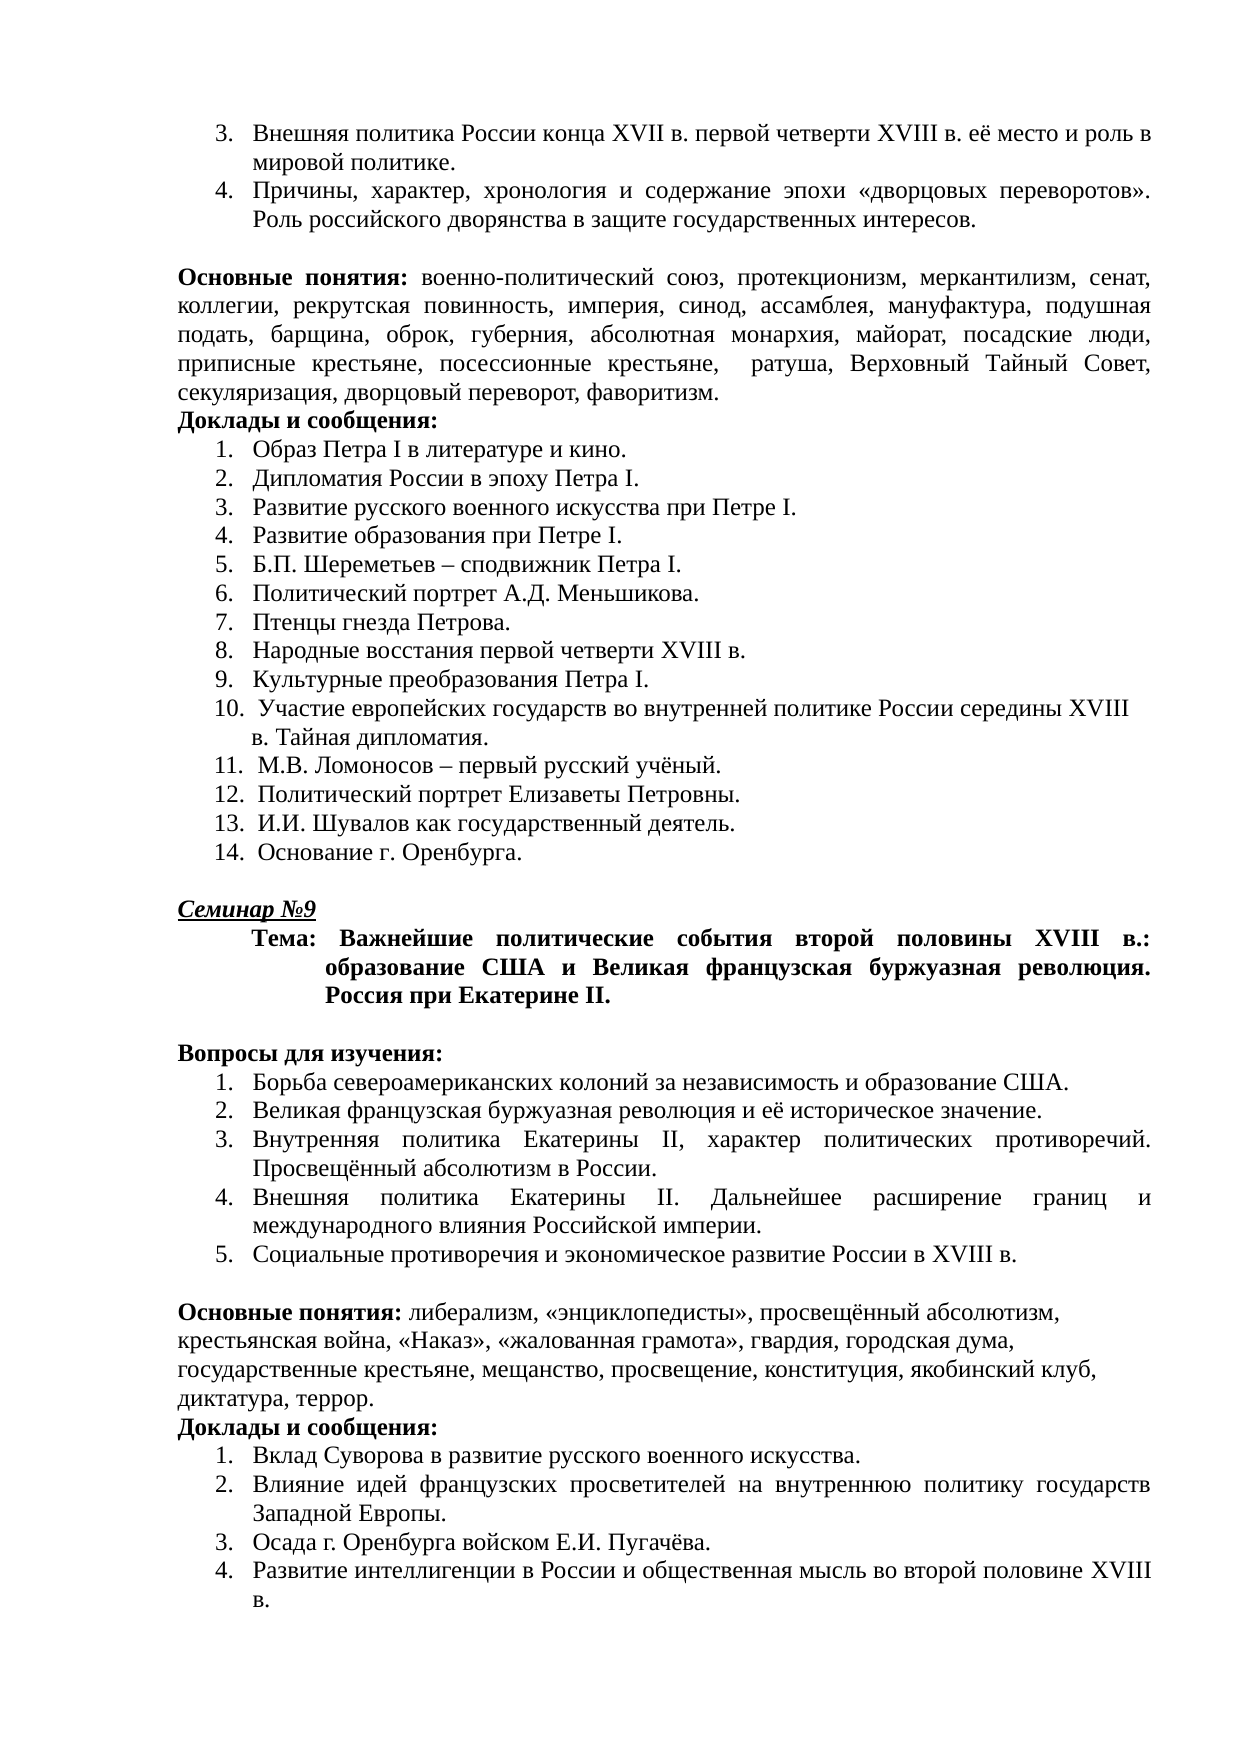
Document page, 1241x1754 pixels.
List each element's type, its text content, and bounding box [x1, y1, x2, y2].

list Борьба североамериканских колоний за независимость и образование США. [215, 1067, 1152, 1096]
list М.В. Ломоносов – первый русский учёный. [213, 751, 1152, 779]
list Причины, характер, хронология и содержание эпохи «дворцовых переворотов». Роль российского дворянства в защите государственных интересов. [215, 176, 1152, 233]
list И.И. Шувалов как государственный деятель. [213, 808, 1152, 837]
list Осада г. Оренбурга войском Е.И. Пугачёва. [215, 1527, 1152, 1556]
list Политический портрет Елизаветы Петровны. [213, 779, 1152, 808]
list Вклад Суворова в развитие русского военного искусства. [215, 1441, 1152, 1469]
list Социальные противоречия и экономическое развитие России в XVIII в. [215, 1239, 1152, 1268]
list Дипломатия России в эпоху Петра I. [215, 463, 1152, 492]
list Участие европейских государств во внутренней политике России середины XVIII в. Тайная дипломатия. [213, 693, 1152, 751]
list Великая французская буржуазная революция и её историческое значение. [215, 1096, 1152, 1124]
list Птенцы гнезда Петрова. [215, 607, 1152, 636]
list Политический портрет А.Д. Меньшикова. [215, 578, 1152, 607]
text Доклады и сообщения: [177, 406, 1152, 434]
list Основание г. Оренбурга. [213, 837, 1152, 866]
text Вопросы для изучения: [177, 1038, 1152, 1067]
list Развитие русского военного искусства при Петре I. [215, 492, 1152, 521]
list Внешняя политика Екатерины II. Дальнейшее расширение границ и международного влияния Российской империи. [215, 1182, 1152, 1239]
text Основные понятия: военно-политический союз, протекционизм, меркантилизм, сенат, коллегии, рекрутская повинность, империя, синод, ассамблея, мануфактура, подушная подать, барщина, оброк, губерния, абсолютная монархия, майорат, посадские люди, приписные крестьяне, посессионные крестьяне, ратуша, Верховный Тайный Совет, секуляризация, дворцовый переворот, фаворитизм. [177, 262, 1152, 406]
list Влияние идей французских просветителей на внутреннюю политику государств Западной Европы. [215, 1469, 1152, 1527]
list Народные восстания первой четверти XVIII в. [215, 636, 1152, 664]
list Внешняя политика России конца XVII в. первой четверти XVIII в. её место и роль в мировой политике. [215, 118, 1152, 176]
list Б.П. Шереметьев – сподвижник Петра I. [215, 549, 1152, 578]
list Культурные преобразования Петра I. [215, 664, 1152, 693]
list Образ Петра I в литературе и кино. [215, 434, 1152, 463]
text Доклады и сообщения: [177, 1412, 1152, 1441]
list Развитие образования при Петре I. [215, 521, 1152, 549]
text Семинар №9 [177, 894, 1152, 923]
text Основные понятия: либерализм, «энциклопедисты», просвещённый абсолютизм, крестьянская война, «Наказ», «жалованная грамота», гвардия, городская дума, государственные крестьяне, мещанство, просвещение, конституция, якобинский клуб, диктатура, террор. [177, 1297, 1152, 1412]
text Тема: Важнейшие политические события второй половины XVIII в.: образование США и Великая французская буржуазная революция. Россия при Екатерине II. [251, 923, 1152, 1009]
list Внутренняя политика Екатерины II, характер политических противоречий. Просвещённый абсолютизм в России. [215, 1124, 1152, 1182]
list Развитие интеллигенции в России и общественная мысль во второй половине XVIII в. [215, 1556, 1152, 1613]
